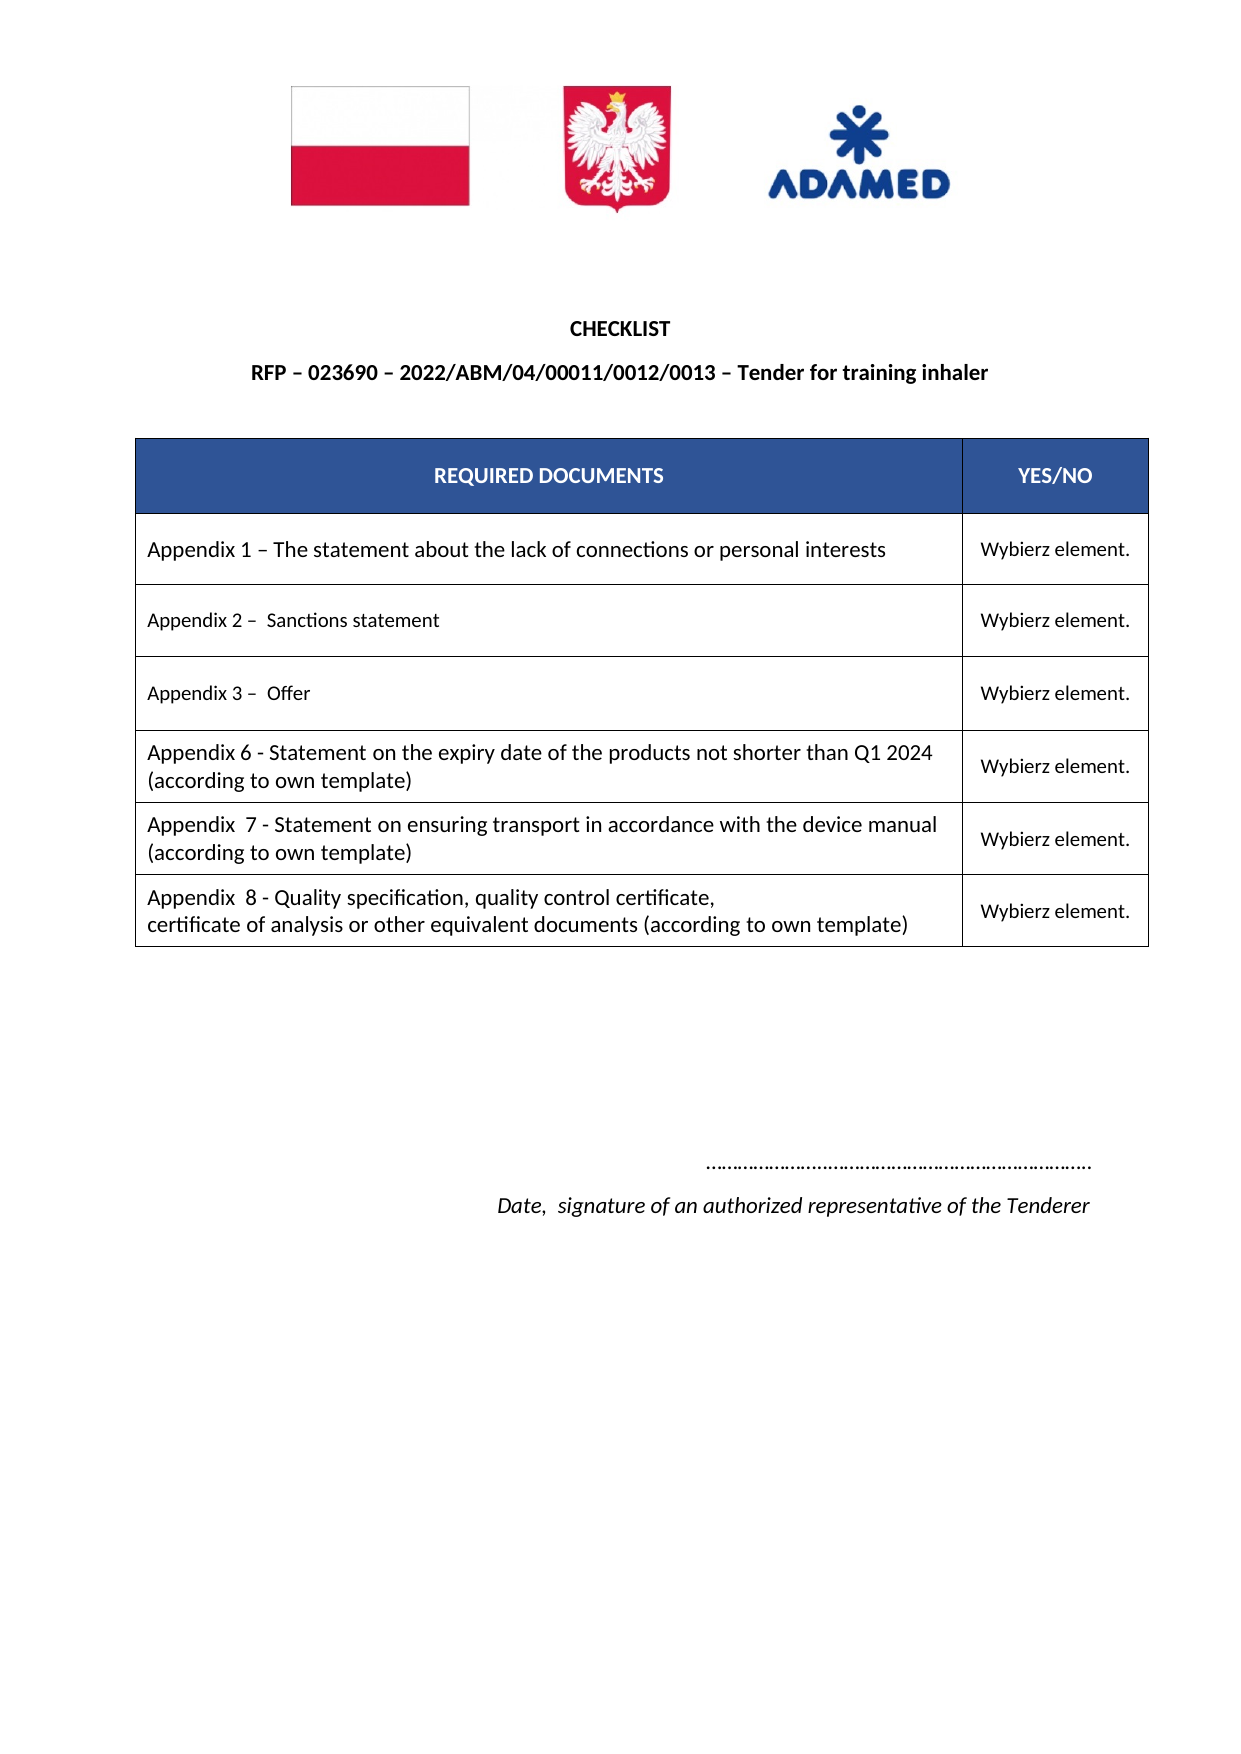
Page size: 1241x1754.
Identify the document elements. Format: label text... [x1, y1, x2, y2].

table_cell Appendix 3 – Offer [136, 657, 962, 730]
picture [265, 73, 975, 231]
table_cell Appendix 7 - Statement on ensuring transport in accordance with the device manual (according to own template) [136, 803, 962, 874]
table_cell Appendix 6 - Statement on the expiry date of the products not shorter than Q1 2024 (according to own template) [136, 731, 962, 802]
table_cell Appendix 1 – The statement about the lack of connections or personal interests [136, 514, 962, 584]
text Date, signature of an authorized representative of the Tenderer [148, 1192, 1093, 1219]
text RFP – 023690 – 2022/ABM/04/00011/0012/0013 – Tender for training inhaler [148, 358, 1093, 386]
text CHECKLIST [148, 314, 1093, 342]
text …………………..………………………………………….. [148, 1147, 1093, 1175]
table_header YES/NO [963, 439, 1148, 513]
table_cell Appendix 2 – Sanctions statement [136, 585, 962, 656]
table_header REQUIRED DOCUMENTS [136, 439, 962, 513]
table_cell Appendix 8 - Quality specification, quality control certificate, certificate of analysis or other equivalent documents (according to own template) [136, 875, 962, 946]
